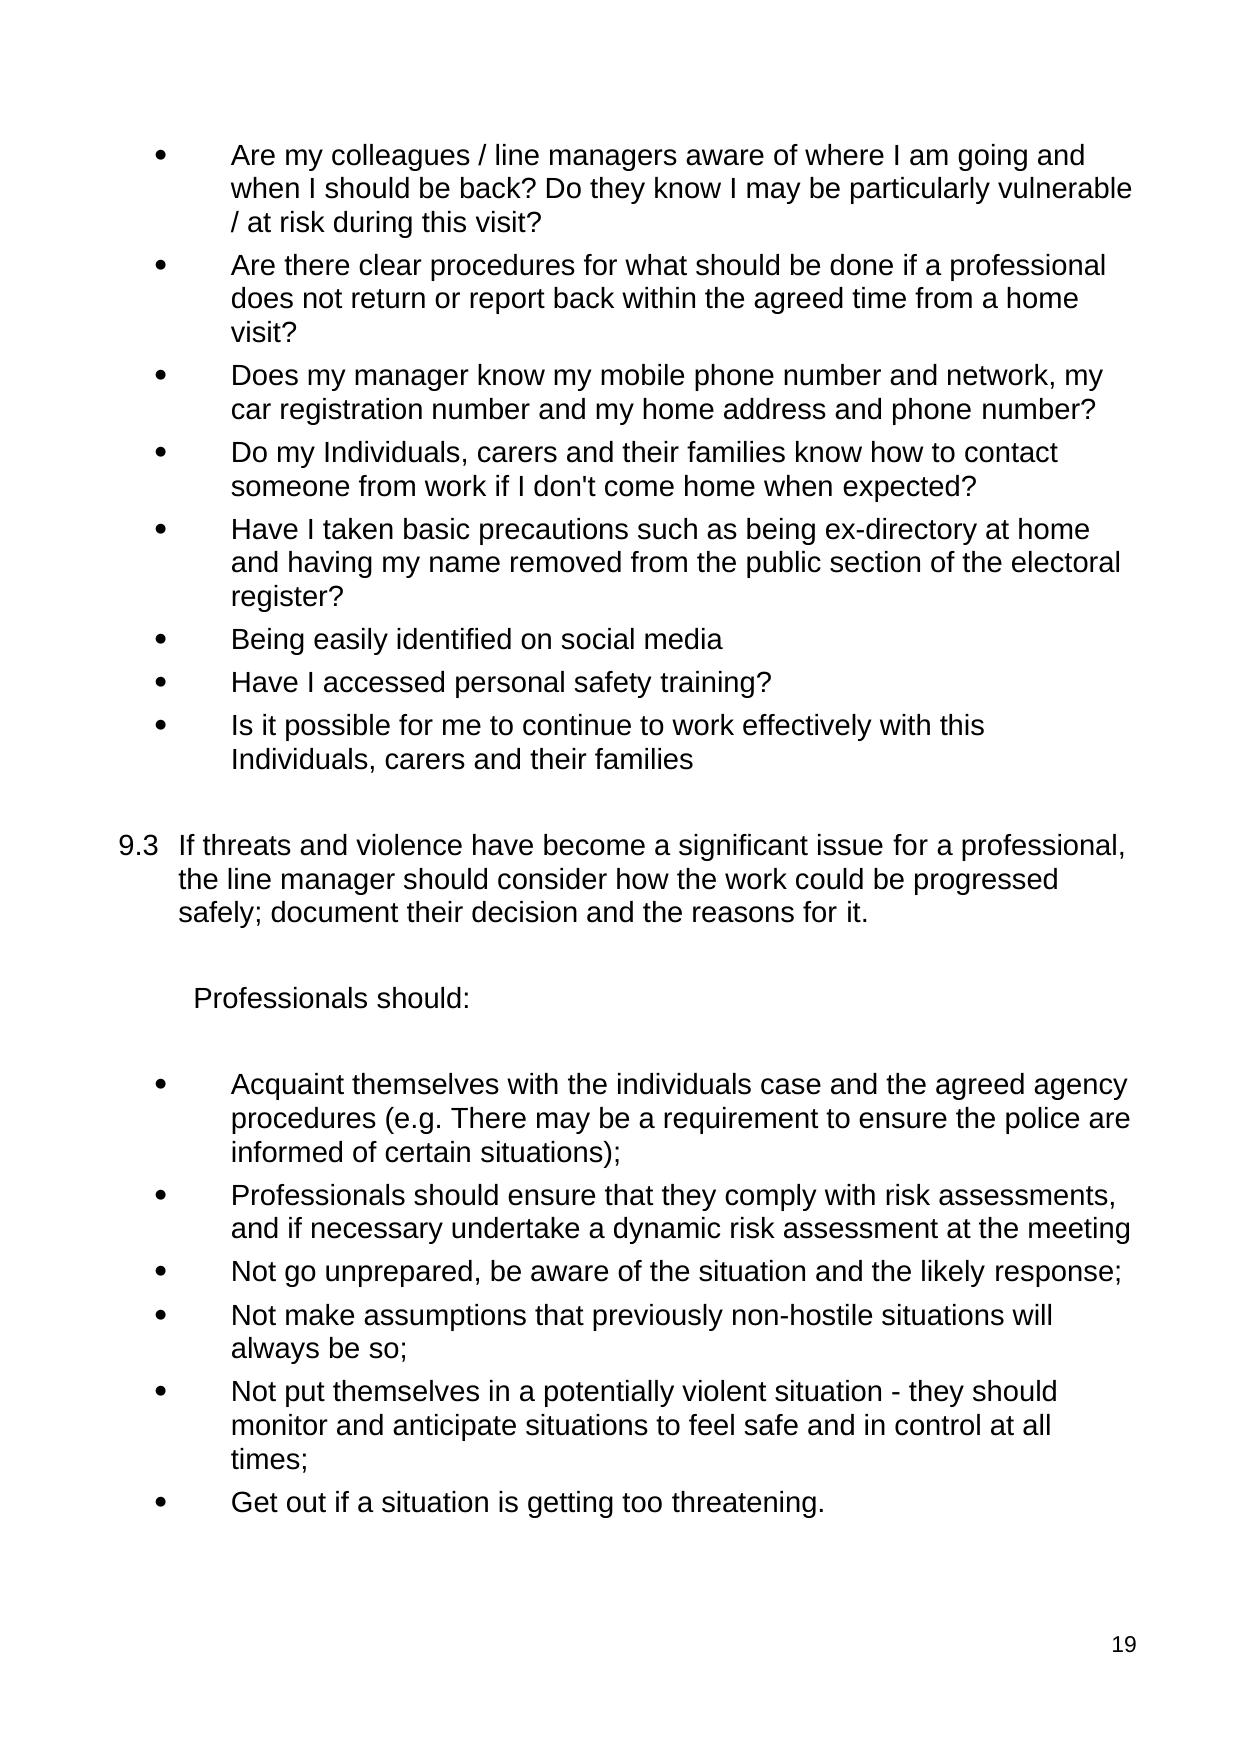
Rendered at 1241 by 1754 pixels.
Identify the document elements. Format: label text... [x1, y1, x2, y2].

subtitle Not put themselves in a potentially violent situation - they should monitor and anticipate situations to feel safe and in control at all times; [156, 1374, 1137, 1475]
subtitle Are my colleagues / line managers aware of where I am going and when I should be back? Do they know I may be particularly vulnerable / at risk during this visit? [156, 137, 1137, 238]
subtitle Get out if a situation is getting too threatening. [156, 1485, 1137, 1518]
subtitle 9.3 If threats and violence have become a significant issue for a professional, the line manager should consider how the work could be progressed safely; document their decision and the reasons for it. [118, 828, 1137, 929]
subtitle Being easily identified on social media [156, 622, 1137, 656]
subtitle Not make assumptions that previously non-hostile situations will always be so; [156, 1298, 1137, 1365]
subtitle Acquaint themselves with the individuals case and the agreed agency procedures (e.g. There may be a requirement to ensure the police are informed of certain situations); [156, 1067, 1137, 1168]
subtitle Professionals should ensure that they comply with risk assessments, and if necessary undertake a dynamic risk assessment at the meeting [156, 1178, 1137, 1245]
subtitle Have I taken basic precautions such as being ex-directory at home and having my name removed from the public section of the electoral register? [156, 512, 1137, 612]
subtitle Have I accessed personal safety training? [156, 665, 1137, 699]
subtitle Not go unprepared, be aware of the situation and the likely response; [156, 1254, 1137, 1288]
subtitle Is it possible for me to continue to work effectively with this Individuals, carers and their families [156, 708, 1137, 776]
subtitle Do my Individuals, carers and their families know how to contact someone from work if I don't come home when expected? [156, 435, 1137, 502]
subtitle Are there clear procedures for what should be done if a professional does not return or report back within the agreed time from a home visit? [156, 248, 1137, 349]
subtitle Does my manager know my mobile phone number and network, my car registration number and my home address and phone number? [156, 358, 1137, 425]
subtitle Professionals should: [193, 981, 1137, 1015]
